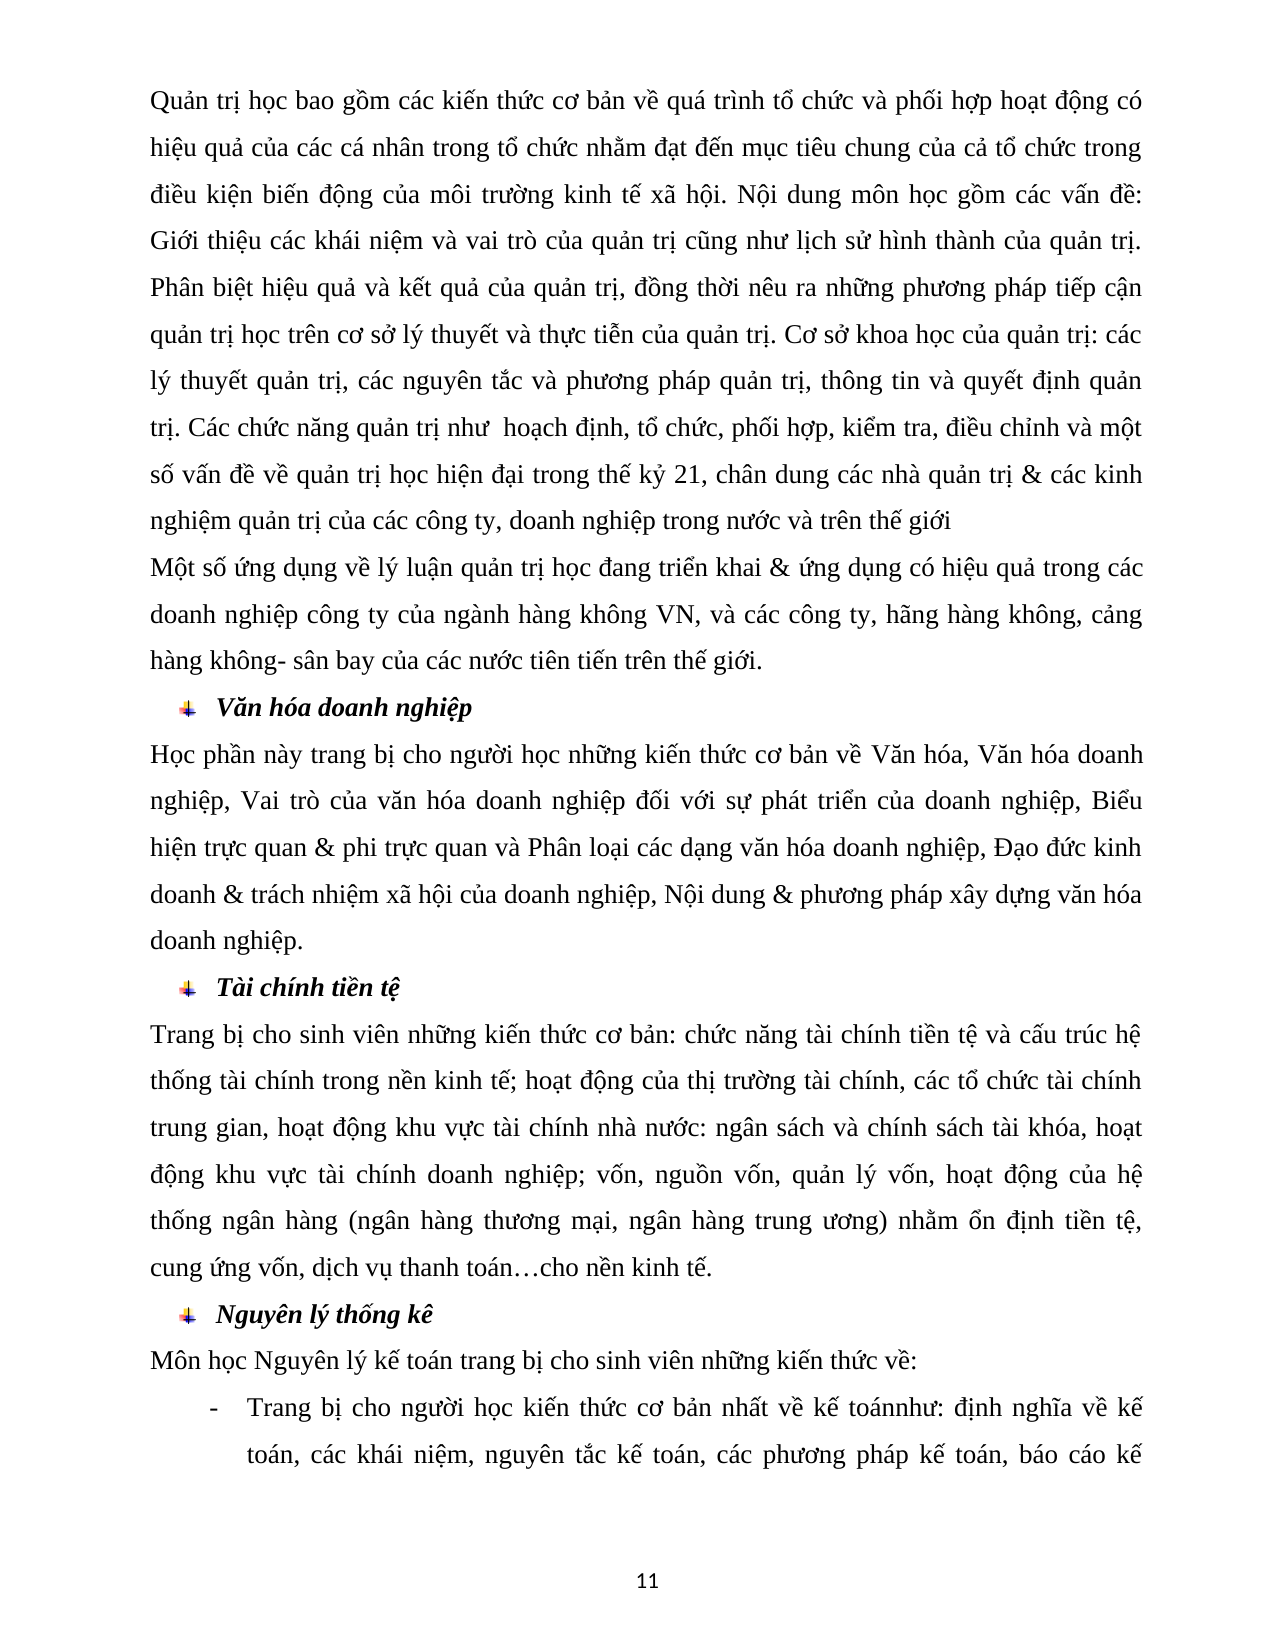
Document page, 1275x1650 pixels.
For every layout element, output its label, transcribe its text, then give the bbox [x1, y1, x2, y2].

text Trang bị cho sinh viên những kiến thức cơ bản: chức năng tài chính tiền tệ và cấu trúc hệ thống tài chính trong nền kinh tế; hoạt động của thị trường tài chính, các tổ chức tài chính trung gian, hoạt động khu vực tài chính nhà nước: ngân sách và chính sách tài khóa, hoạt động khu vực tài chính doanh nghiệp; vốn, nguồn vốn, quản lý vốn, hoạt động của hệ thống ngân hàng (ngân hàng thương mại, ngân hàng trung ương) nhằm ổn định tiền tệ, cung ứng vốn, dịch vụ thanh toán…cho nền kinh tế. [150, 1018, 1144, 1282]
list Tài chính tiền tệ [178, 971, 1144, 1002]
text Một số ứng dụng về lý luận quản trị học đang triển khai & ứng dụng có hiệu quả trong các doanh nghiệp công ty của ngành hàng không VN, và các công ty, hãng hàng không, cảng hàng không- sân bay của các nước tiên tiến trên thế giới. [150, 551, 1144, 676]
list Văn hóa doanh nghiệp [178, 691, 1144, 722]
list Nguyên lý thống kê [178, 1298, 1144, 1329]
picture [179, 1306, 196, 1324]
text Môn học Nguyên lý kế toán trang bị cho sinh viên những kiến thức về: [150, 1344, 1144, 1376]
text Học phần này trang bị cho người học những kiến thức cơ bản về Văn hóa, Văn hóa doanh nghiệp, Vai trò của văn hóa doanh nghiệp đối với sự phát triển của doanh nghiệp, Biểu hiện trực quan & phi trực quan và Phân loại các dạng văn hóa doanh nghiệp, Đạo đức kinh doanh & trách nhiệm xã hội của doanh nghiệp, Nội dung & phương pháp xây dựng văn hóa doanh nghiệp. [150, 738, 1144, 956]
text Quản trị học bao gồm các kiến thức cơ bản về quá trình tổ chức và phối hợp hoạt động có hiệu quả của các cá nhân trong tổ chức nhằm đạt đến mục tiêu chung của cả tổ chức trong điều kiện biến động của môi trường kinh tế xã hội. Nội dung môn học gồm các vấn đề: Giới thiệu các khái niệm và vai trò của quản trị cũng như lịch sử hình thành của quản trị. Phân biệt hiệu quả và kết quả của quản trị, đồng thời nêu ra những phương pháp tiếp cận quản trị học trên cơ sở lý thuyết và thực tiễn của quản trị. Cơ sở khoa học của quản trị: các lý thuyết quản trị, các nguyên tắc và phương pháp quản trị, thông tin và quyết định quản trị. Các chức năng quản trị như hoạch định, tổ chức, phối hợp, kiểm tra, điều chỉnh và một số vấn đề về quản trị học hiện đại trong thế kỷ 21, chân dung các nhà quản trị & các kinh nghiệm quản trị của các công ty, doanh nghiệp trong nước và trên thế giới [150, 84, 1144, 536]
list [209, 1391, 1144, 1469]
picture [179, 699, 196, 717]
picture [179, 979, 196, 997]
